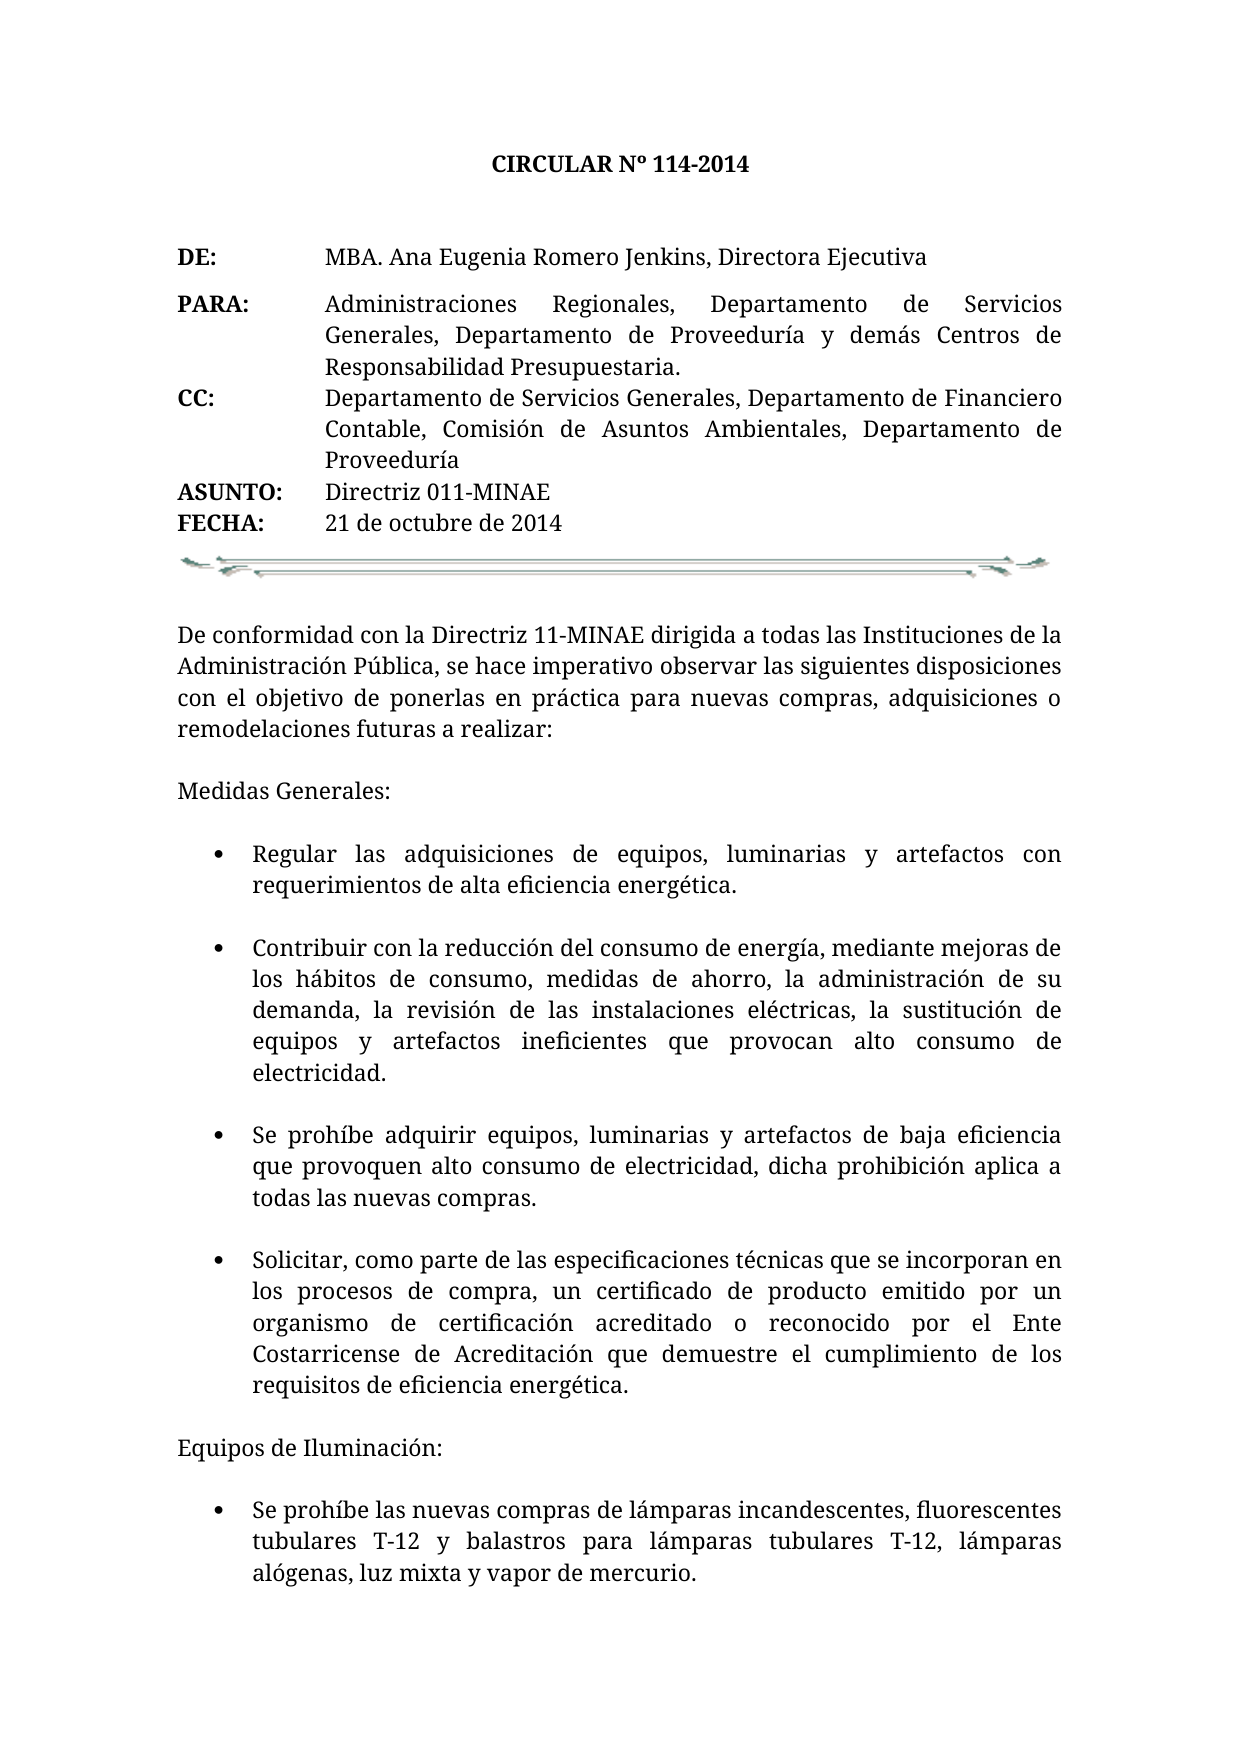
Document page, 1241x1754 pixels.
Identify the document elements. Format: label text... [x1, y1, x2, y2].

list Contribuir con la reducción del consumo de energía, mediante mejoras de los hábitos de consumo, medidas de ahorro, la administración de su demanda, la revisión de las instalaciones eléctricas, la sustitución de equipos y artefactos ineficientes que provocan alto consumo de electricidad. [214, 932, 1063, 1088]
text CIRCULAR Nº 114-2014 [177, 148, 1063, 179]
text Equipos de Iluminación: [177, 1432, 1063, 1463]
text DE: MBA. Ana Eugenia Romero Jenkins, Directora Ejecutiva [177, 241, 1063, 273]
list Regular las adquisiciones de equipos, luminarias y artefactos con requerimientos de alta eficiencia energética. [214, 838, 1063, 900]
text CC: Departamento de Servicios Generales, Departamento de Financiero Contable, Comisión de Asuntos Ambientales, Departamento de Proveeduría [177, 382, 1063, 476]
text De conformidad con la Directriz 11-MINAE dirigida a todas las Instituciones de la Administración Pública, se hace imperativo observar las siguientes disposiciones con el objetivo de ponerlas en práctica para nuevas compras, adquisiciones o remodelaciones futuras a realizar: [177, 619, 1063, 744]
list Se prohíbe adquirir equipos, luminarias y artefactos de baja eficiencia que provoquen alto consumo de electricidad, dicha prohibición aplica a todas las nuevas compras. [214, 1119, 1063, 1213]
picture [177, 553, 1056, 588]
list Solicitar, como parte de las especificaciones técnicas que se incorporan en los procesos de compra, un certificado de producto emitido por un organismo de certificación acreditado o reconocido por el Ente Costarricense de Acreditación que demuestre el cumplimiento de los requisitos de eficiencia energética. [214, 1244, 1063, 1400]
text ASUNTO: Directriz 011-MINAE [177, 476, 1063, 507]
text FECHA: 21 de octubre de 2014 [177, 507, 1063, 538]
text PARA: Administraciones Regionales, Departamento de Servicios Generales, Departamento de Proveeduría y demás Centros de Responsabilidad Presupuestaria. [177, 288, 1063, 382]
text Medidas Generales: [177, 775, 1063, 807]
list Se prohíbe las nuevas compras de lámparas incandescentes, fluorescentes tubulares T-12 y balastros para lámparas tubulares T-12, lámparas alógenas, luz mixta y vapor de mercurio. [214, 1494, 1063, 1588]
